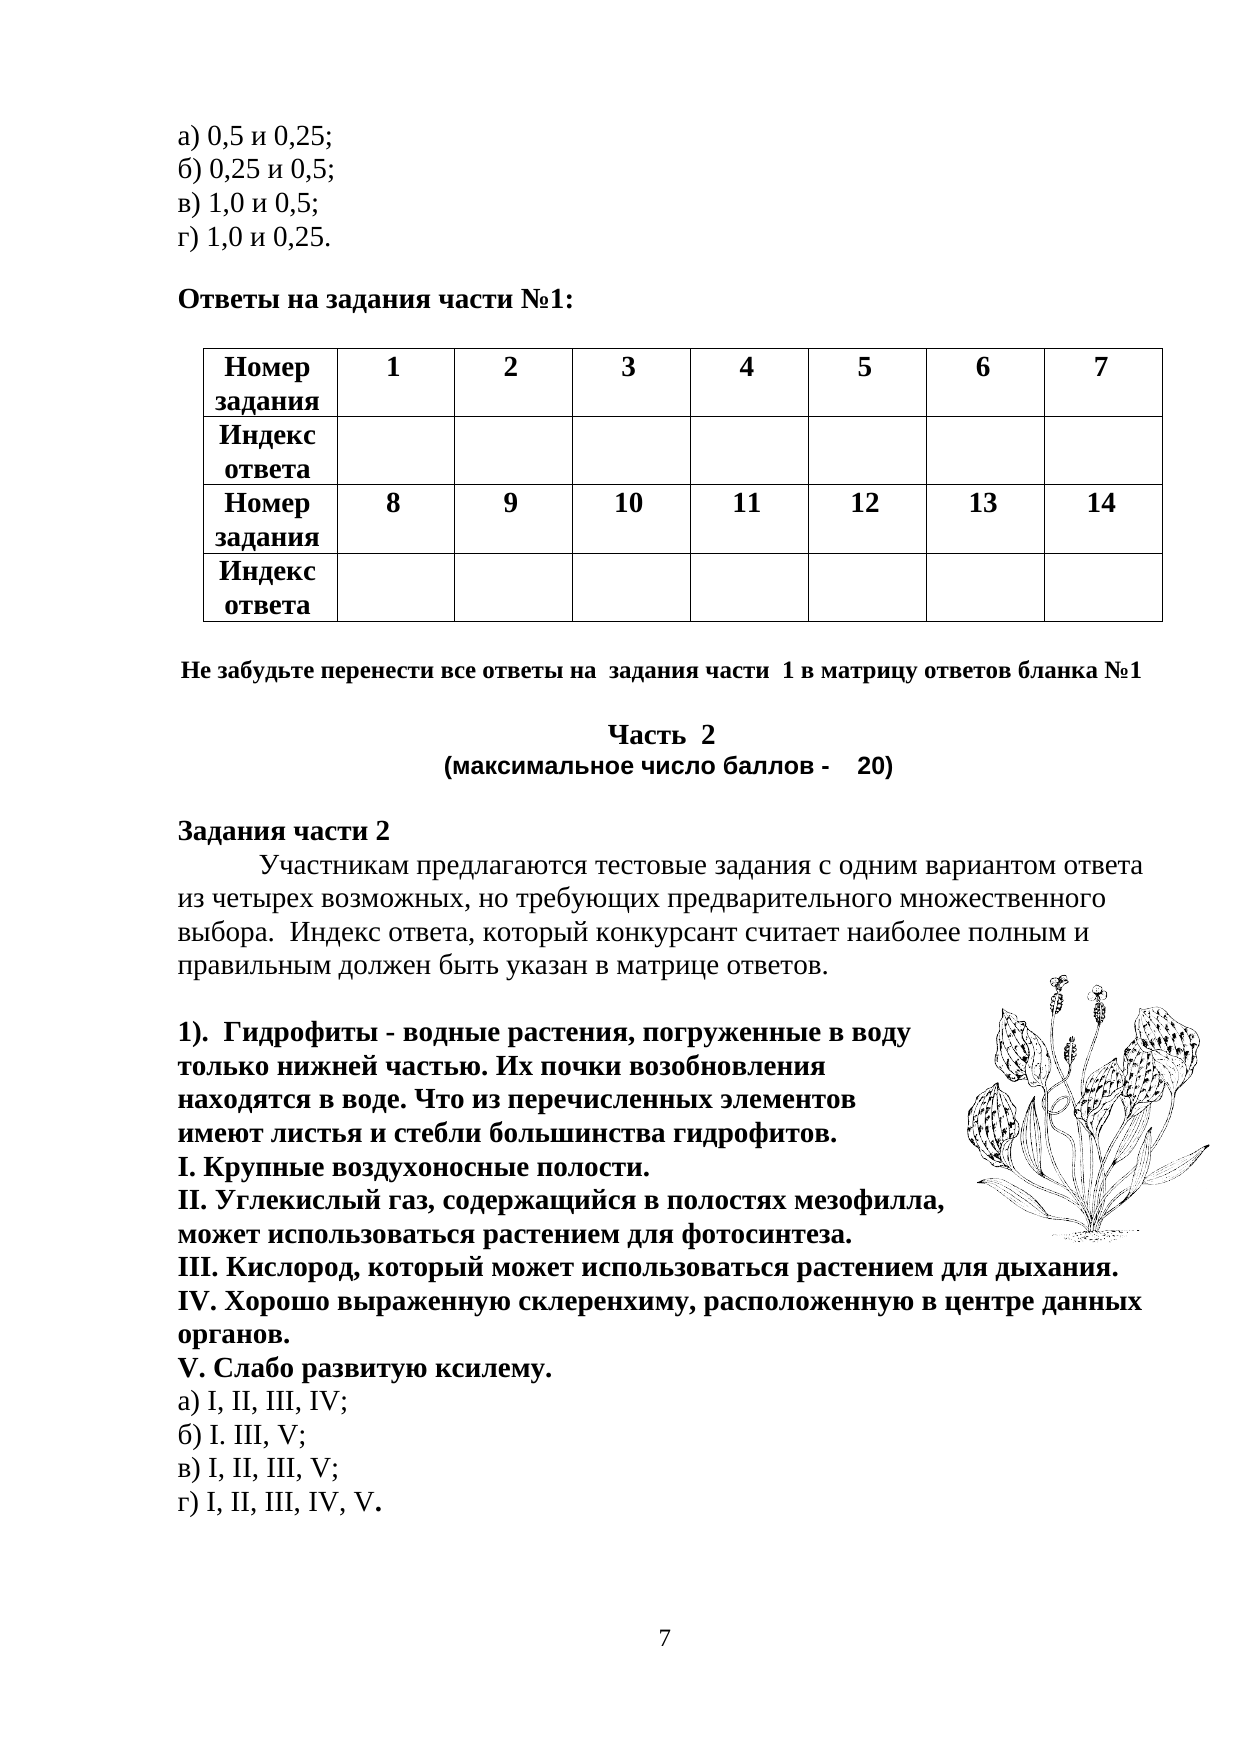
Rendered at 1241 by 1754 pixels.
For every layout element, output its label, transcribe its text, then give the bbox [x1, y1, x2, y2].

table_header 3 [573, 349, 690, 416]
table_cell [455, 417, 572, 484]
table_cell [691, 554, 808, 621]
table_cell 9 [455, 485, 572, 552]
table_cell [1045, 417, 1162, 484]
table_cell [338, 417, 454, 484]
table_cell Номер задания [204, 485, 337, 552]
table_cell [927, 554, 1044, 621]
table_cell [809, 554, 926, 621]
table_cell [338, 554, 454, 621]
text Часть 2 [177, 717, 1146, 751]
table_cell 8 [338, 485, 454, 552]
table_cell [455, 554, 572, 621]
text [177, 118, 1146, 252]
table_cell 13 [927, 485, 1044, 552]
text Ответы на задания части №1: [177, 281, 1146, 314]
table_cell [1045, 554, 1162, 621]
text Участникам предлагаются тестовые задания с одним вариантом ответа из четырех возможных, но требующих предварительного множественного выбора. Индекс ответа, который конкурсант считает наиболее полным и правильным должен быть указан в матрице ответов. [177, 847, 1146, 981]
table_header 5 [809, 349, 926, 416]
table_cell Индекс ответа [204, 554, 337, 621]
picture [964, 973, 1211, 1244]
table_header 6 [927, 349, 1044, 416]
table_cell [573, 417, 690, 484]
table_cell Индекс ответа [204, 417, 337, 484]
table_header 1 [338, 349, 454, 416]
text Не забудьте перенести все ответы на задания части 1 в матрицу ответов бланка №1 [177, 655, 1146, 684]
table_cell [691, 417, 808, 484]
text (максимальное число баллов - 20) [177, 751, 1146, 780]
table_cell [809, 417, 926, 484]
text Задания части 2 [177, 813, 1146, 847]
table_cell 12 [809, 485, 926, 552]
text 1). Гидрофиты - водные растения, погруженные в воду только нижней частью. Их почки возобновления находятся в воде. Что из перечисленных элементов имеют листья и стебли большинства гидрофитов. I. Крупные воздухоносные полости. II. Углекислый газ, содержащийся в полостях мезофилла, может использоваться растением для фотосинтеза. III. Кислород, который может использоваться растением для дыхания. IV. Хорошо выраженную склеренхиму, расположенную в центре данных органов. V. Слабо развитую ксилему. а) I, II, III, IV; б) I. III, V; в) I, II, III, V; г) I, II, III, IV, V. [177, 1014, 1146, 1518]
table_cell 14 [1045, 485, 1162, 552]
table_cell [573, 554, 690, 621]
table_cell [927, 417, 1044, 484]
table_header 4 [691, 349, 808, 416]
table_header Номер задания [204, 349, 337, 416]
table_cell 11 [691, 485, 808, 552]
table_cell 10 [573, 485, 690, 552]
table_header 7 [1045, 349, 1162, 416]
table_header 2 [455, 349, 572, 416]
